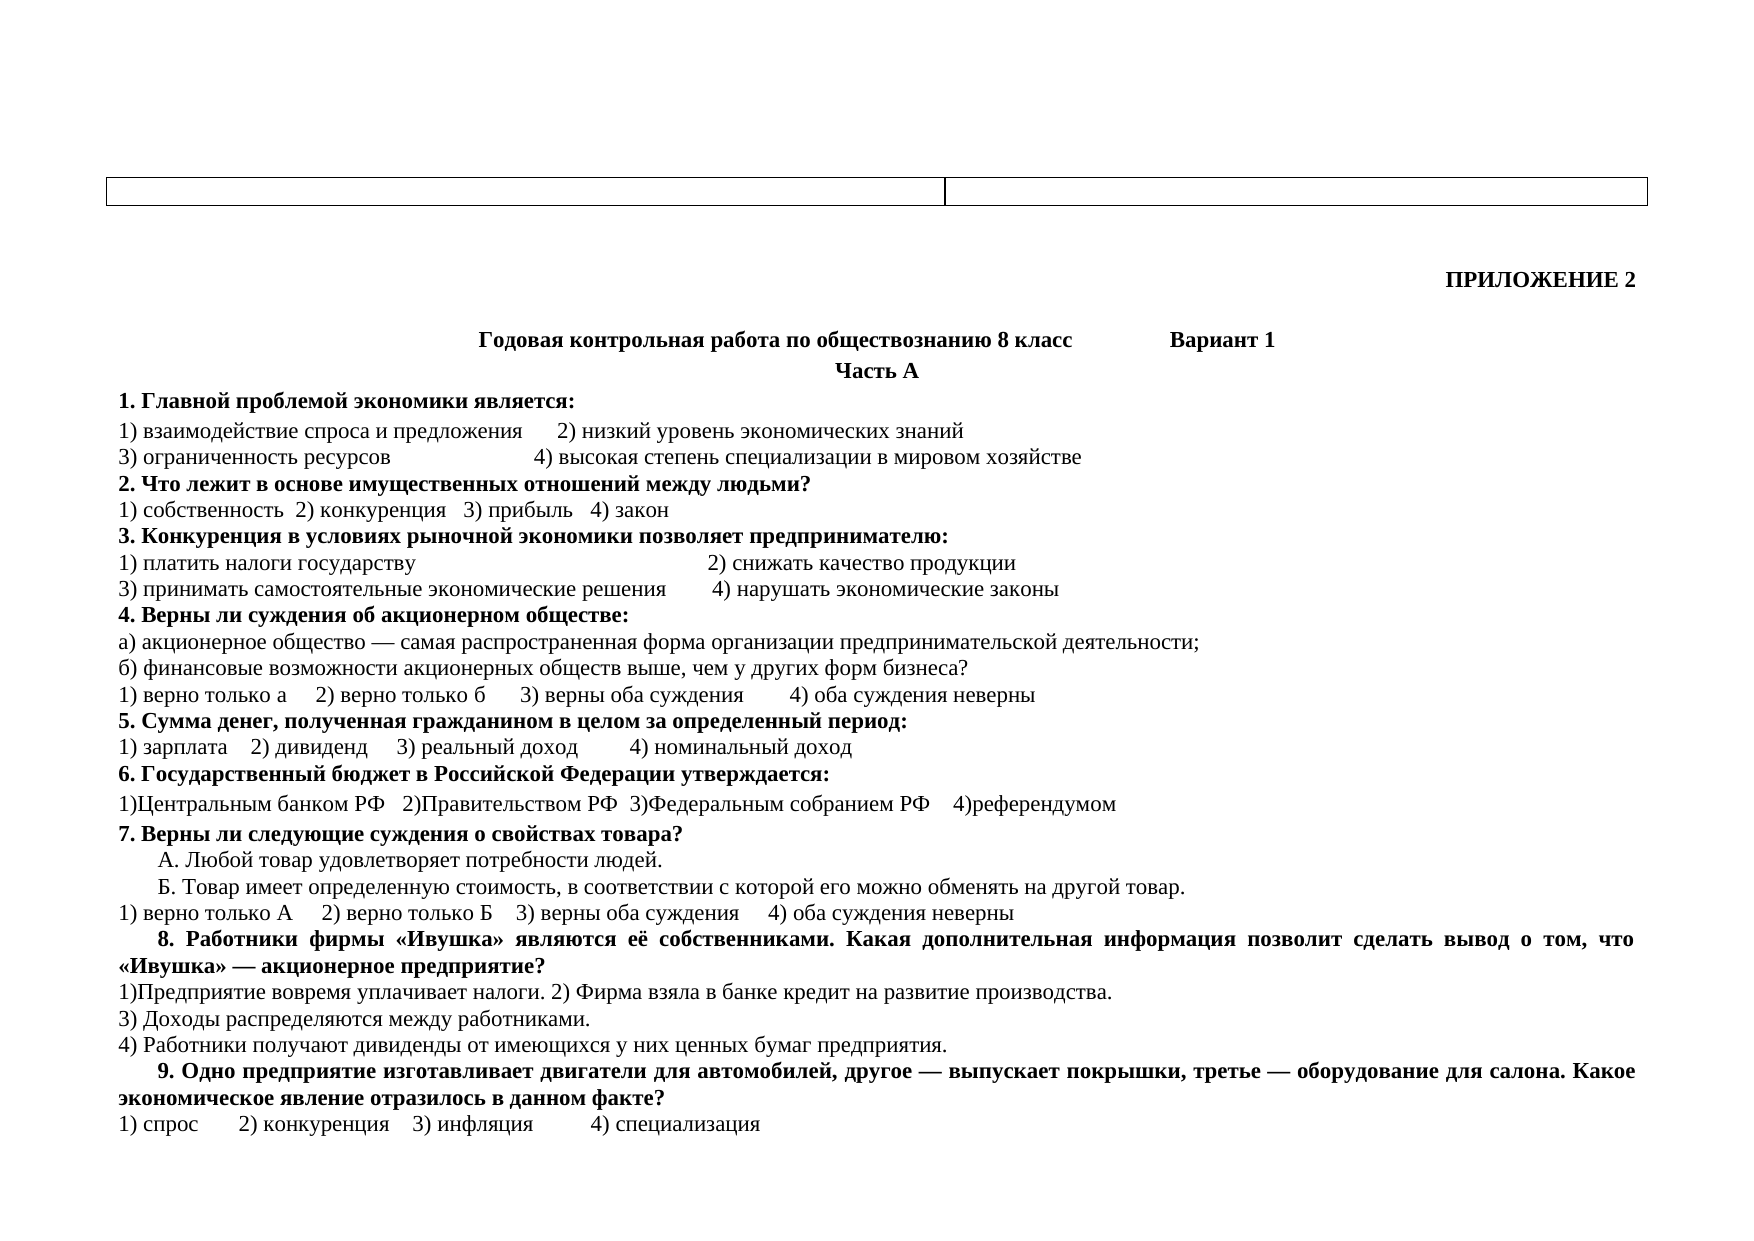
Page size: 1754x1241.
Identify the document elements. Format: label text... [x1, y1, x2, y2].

text А. Любой товар удовлетворяет потребности людей. [118, 846, 1636, 873]
text 1) спрос 2) конкуренция 3) инфляция 4) специализация [118, 1110, 1636, 1136]
text 5. Сумма денег, полученная гражданином в целом за определенный период: [118, 707, 1636, 733]
text 1) взаимодействие спроса и предложения 2) низкий уровень экономических знаний 3) ограниченность ресурсов 4) высокая степень специализации в мировом хозяйстве [118, 417, 1636, 470]
text Часть А [118, 357, 1636, 383]
text 1) верно только А 2) верно только Б 3) верны оба суждения 4) оба суждения неверны [118, 899, 1636, 926]
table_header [107, 178, 944, 204]
text 1) собственность 2) конкуренция 3) прибыль 4) закон [118, 496, 1636, 522]
text 1) зарплата 2) дивиденд 3) реальный доход 4) номинальный доход [118, 733, 1636, 760]
text 1) верно только а 2) верно только б 3) верны оба суждения 4) оба суждения неверны [118, 681, 1636, 707]
text 4. Верны ли суждения об акционерном обществе: [118, 602, 1636, 628]
text 1. Главной проблемой экономики является: [118, 387, 1636, 413]
text ПРИЛОЖЕНИЕ 2 [118, 266, 1636, 292]
text а) акционерное общество — самая распространенная форма организации предпринимательской деятельности; б) финансовые возможности акционерных обществ выше, чем у других форм бизнеса? [118, 628, 1636, 681]
text 9. Одно предприятие изготавливает двигатели для автомобилей, другое — выпускает покрышки, третье — оборудование для салона. Какое экономическое явление отразилось в данном факте? [118, 1057, 1636, 1110]
text 4) Работники получают дивиденды от имеющихся у них ценных бумаг предприятия. [118, 1031, 1636, 1057]
text 2. Что лежит в основе имущественных отношений между людьми? [118, 470, 1636, 496]
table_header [946, 178, 1647, 204]
text Годовая контрольная работа по обществознанию 8 класс Вариант 1 [118, 326, 1636, 353]
text Б. Товар имеет определенную стоимость, в соответствии с которой его можно обменять на другой товар. [118, 873, 1636, 899]
text 1) платить налоги государству 2) снижать качество продукции 3) принимать самостоятельные экономические решения 4) нарушать экономические законы [118, 549, 1636, 602]
text 6. Государственный бюджет в Российской Федерации утверждается: [118, 760, 1636, 786]
text 3) Доходы распределяются между работниками. [118, 1004, 1636, 1031]
text 1)Предприятие вовремя уплачивает налоги. 2) Фирма взяла в банке кредит на развитие производства. [118, 978, 1636, 1004]
text 8. Работники фирмы «Ивушка» являются её собственниками. Какая дополнительная информация позволит сделать вывод о том, что «Ивушка» — акционерное предприятие? [118, 926, 1636, 978]
text 1)Центральным банком РФ 2)Правительством РФ 3)Федеральным собранием РФ 4)референдумом [118, 790, 1636, 816]
text 7. Верны ли следующие суждения о свойствах товара? [118, 820, 1636, 846]
text 3. Конкуренция в условиях рыночной экономики позволяет предпринимателю: [118, 522, 1636, 549]
